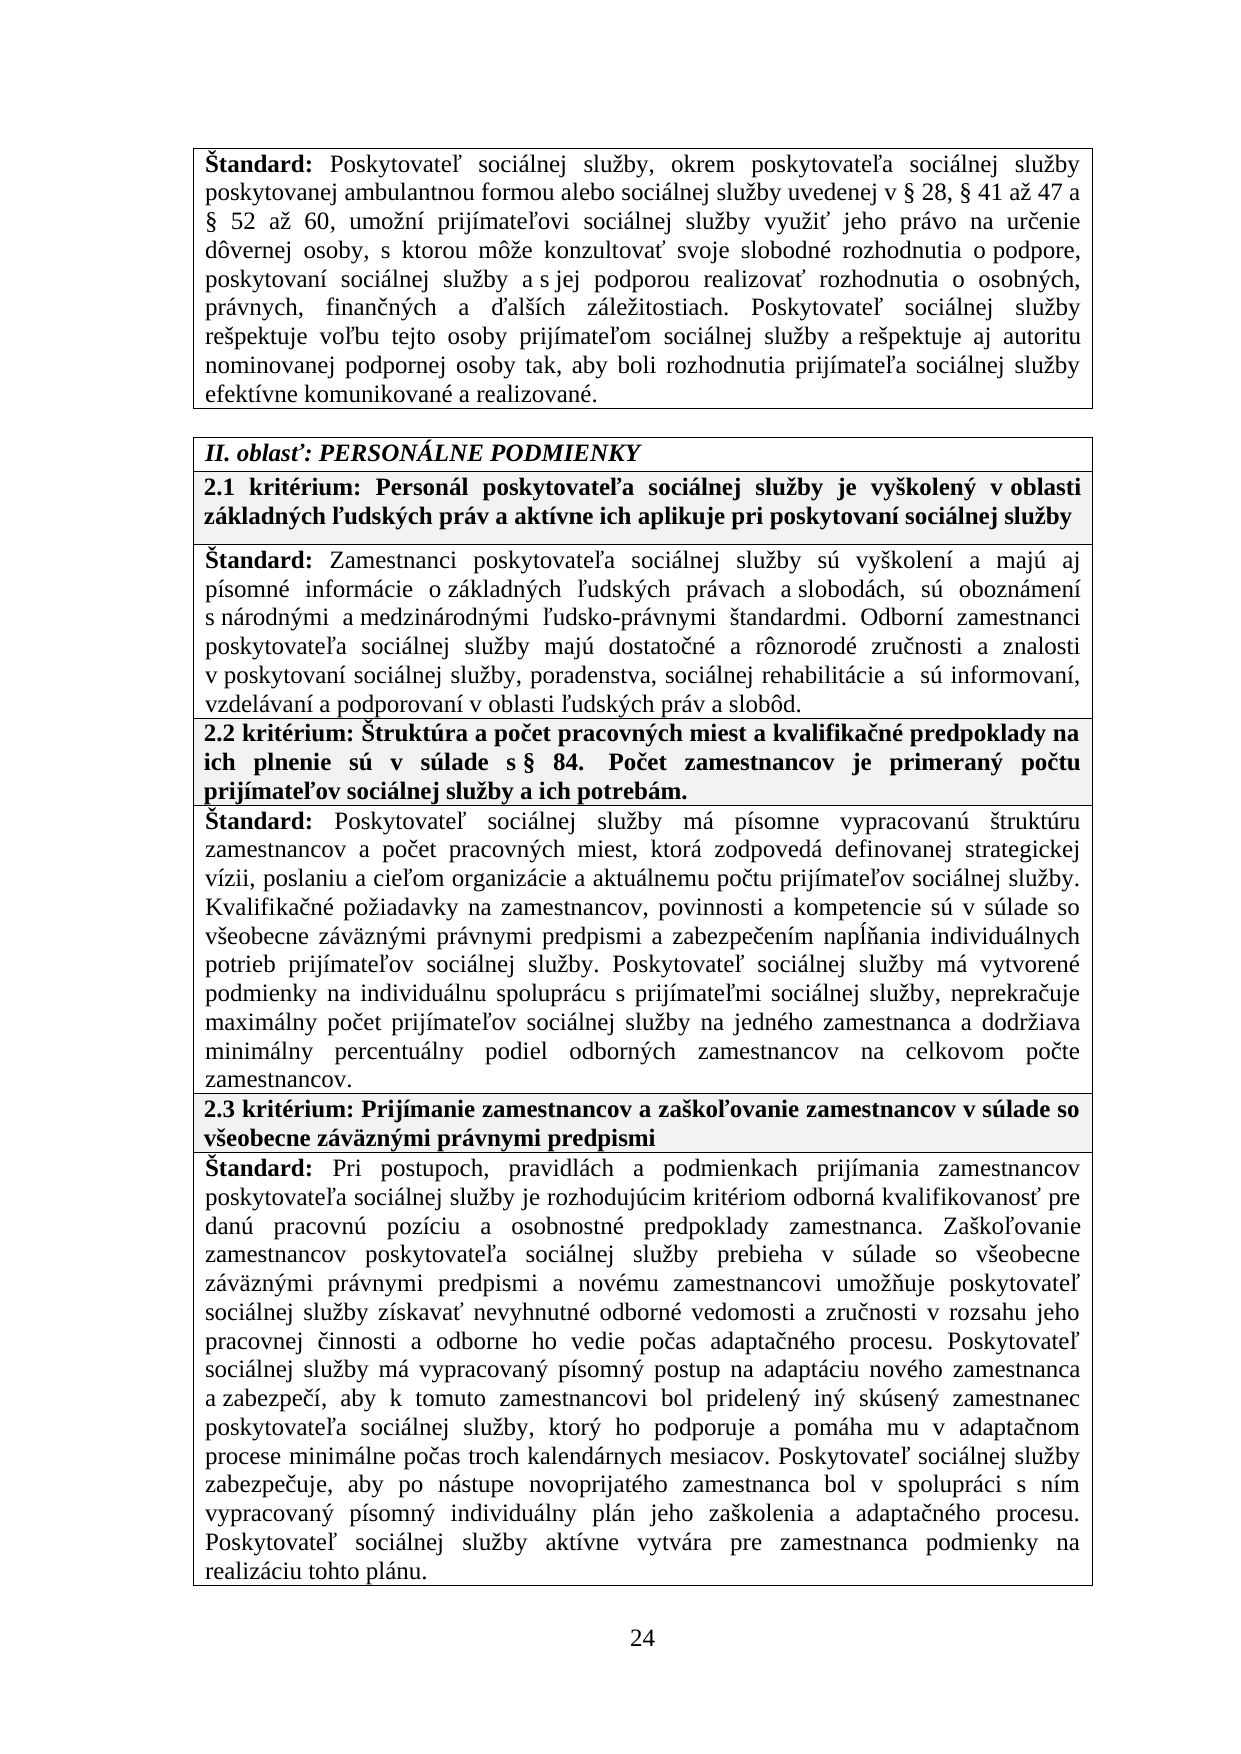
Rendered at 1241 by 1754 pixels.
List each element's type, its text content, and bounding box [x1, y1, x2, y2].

table_cell Štandard: Zamestnanci poskytovateľa sociálnej služby sú vyškolení a majú aj písomné informácie o základných ľudských právach a slobodách, sú oboznámení s národnými a medzinárodnými ľudsko-právnymi štandardmi. Odborní zamestnanci poskytovateľa sociálnej služby majú dostatočné a rôznorodé zručnosti a znalosti v poskytovaní sociálnej služby, poradenstva, sociálnej rehabilitácie a sú informovaní, vzdelávaní a podporovaní v oblasti ľudských práv a slobôd. [194, 545, 1092, 717]
table_cell Štandard: Poskytovateľ sociálnej služby má písomne vypracovanú štruktúru zamestnancov a počet pracovných miest, ktorá zodpovedá definovanej strategickej vízii, poslaniu a cieľom organizácie a aktuálnemu počtu prijímateľov sociálnej služby. Kvalifikačné požiadavky na zamestnancov, povinnosti a kompetencie sú v súlade so všeobecne záväznými právnymi predpismi a zabezpečením napĺňania individuálnych potrieb prijímateľov sociálnej služby. Poskytovateľ sociálnej služby má vytvorené podmienky na individuálnu spoluprácu s prijímateľmi sociálnej služby, neprekračuje maximálny počet prijímateľov sociálnej služby na jedného zamestnanca a dodržiava minimálny percentuálny podiel odborných zamestnancov na celkovom počte zamestnancov. [194, 806, 1092, 1093]
table_cell Štandard: Poskytovateľ sociálnej služby, okrem poskytovateľa sociálnej služby poskytovanej ambulantnou formou alebo sociálnej služby uvedenej v § 28, § 41 až 47 a § 52 až 60, umožní prijímateľovi sociálnej služby využiť jeho právo na určenie dôvernej osoby, s ktorou môže konzultovať svoje slobodné rozhodnutia o podpore, poskytovaní sociálnej služby a s jej podporou realizovať rozhodnutia o osobných, právnych, finančných a ďalších záležitostiach. Poskytovateľ sociálnej služby rešpektuje voľbu tejto osoby prijímateľom sociálnej služby a rešpektuje aj autoritu nominovanej podpornej osoby tak, aby boli rozhodnutia prijímateľa sociálnej služby efektívne komunikované a realizované. [194, 149, 1092, 407]
table_cell Štandard: Pri postupoch, pravidlách a podmienkach prijímania zamestnancov poskytovateľa sociálnej služby je rozhodujúcim kritériom odborná kvalifikovanosť pre danú pracovnú pozíciu a osobnostné predpoklady zamestnanca. Zaškoľovanie zamestnancov poskytovateľa sociálnej služby prebieha v súlade so všeobecne záväznými právnymi predpismi a novému zamestnancovi umožňuje poskytovateľ sociálnej služby získavať nevyhnutné odborné vedomosti a zručnosti v rozsahu jeho pracovnej činnosti a odborne ho vedie počas adaptačného procesu. Poskytovateľ sociálnej služby má vypracovaný písomný postup na adaptáciu nového zamestnanca a zabezpečí, aby k tomuto zamestnancovi bol pridelený iný skúsený zamestnanec poskytovateľa sociálnej služby, ktorý ho podporuje a pomáha mu v adaptačnom procese minimálne počas troch kalendárnych mesiacov. Poskytovateľ sociálnej služby zabezpečuje, aby po nástupe novoprijatého zamestnanca bol v spolupráci s ním vypracovaný písomný individuálny plán jeho zaškolenia a adaptačného procesu. Poskytovateľ sociálnej služby aktívne vytvára pre zamestnanca podmienky na realizáciu tohto plánu. [194, 1153, 1092, 1584]
table_cell 2.3 kritérium: Prijímanie zamestnancov a zaškoľovanie zamestnancov v súlade so všeobecne záväznými právnymi predpismi [194, 1094, 1092, 1152]
table_cell 2.2 kritérium: Štruktúra a počet pracovných miest a kvalifikačné predpoklady na ich plnenie sú v súlade s § 84. Počet zamestnancov je primeraný počtu prijímateľov sociálnej služby a ich potrebám. [194, 719, 1092, 805]
table_cell 2.1 kritérium: Personál poskytovateľa sociálnej služby je vyškolený v oblasti základných ľudských práv a aktívne ich aplikuje pri poskytovaní sociálnej služby [194, 472, 1092, 544]
table_header II. oblasť: PERSONÁLNE PODMIENKY [194, 438, 1092, 471]
